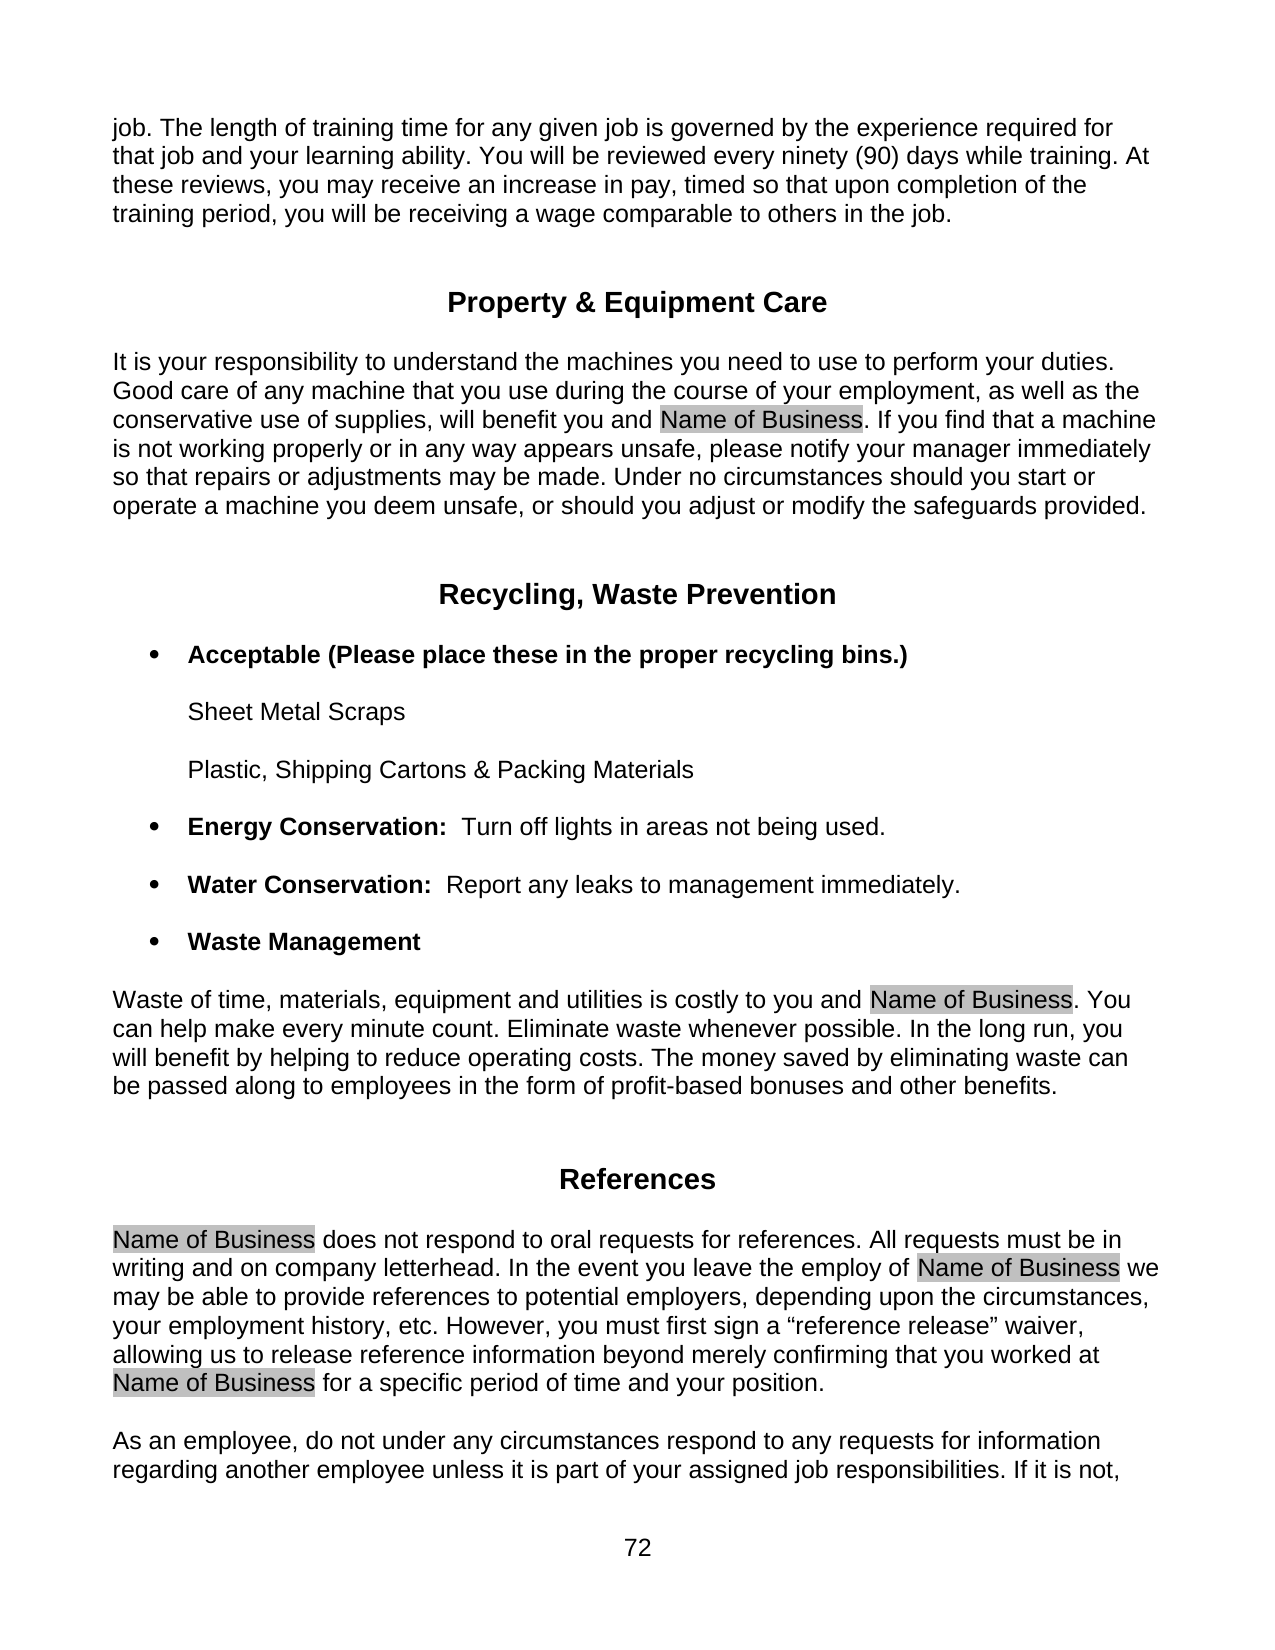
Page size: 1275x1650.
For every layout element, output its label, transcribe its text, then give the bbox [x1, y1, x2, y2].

subtitle Property & Equipment Care [112, 285, 1162, 318]
text Waste of time, materials, equipment and utilities is costly to you and Name of Business. You can help make every minute count. Eliminate waste whenever possible. In the long run, you will benefit by helping to reduce operating costs. The money saved by eliminating waste can be passed along to employees in the form of profit-based bonuses and other benefits. [112, 985, 1162, 1100]
list Waste Management [150, 927, 1162, 956]
list Acceptable (Please place these in the proper recycling bins.) [150, 639, 1162, 668]
subtitle Recycling, Waste Prevention [112, 577, 1162, 611]
text Plastic, Shipping Cartons & Packing Materials [112, 755, 1162, 783]
text It is your responsibility to understand the machines you need to use to perform your duties. Good care of any machine that you use during the course of your employment, as well as the conservative use of supplies, will benefit you and Name of Business. If you find that a machine is not working properly or in any way appears unsafe, please notify your manager immediately so that repairs or adjustments may be made. Under no circumstances should you start or operate a machine you deem unsafe, or should you adjust or modify the safeguards provided. [112, 347, 1162, 520]
subtitle References [112, 1162, 1162, 1196]
list Water Conservation: Report any leaks to management immediately. [150, 870, 1162, 899]
text Sheet Metal Scraps [112, 697, 1162, 726]
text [112, 1426, 1162, 1483]
text Name of Business does not respond to oral requests for references. All requests must be in writing and on company letterhead. In the event you leave the employ of Name of Business we may be able to provide references to potential employers, depending upon the circumstances, your employment history, etc. However, you must first sign a “reference release” waiver, allowing us to release reference information beyond merely confirming that you worked at Name of Business for a specific period of time and your position. [112, 1224, 1162, 1397]
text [112, 112, 1162, 227]
list Energy Conservation: Turn off lights in areas not being used. [150, 812, 1162, 841]
